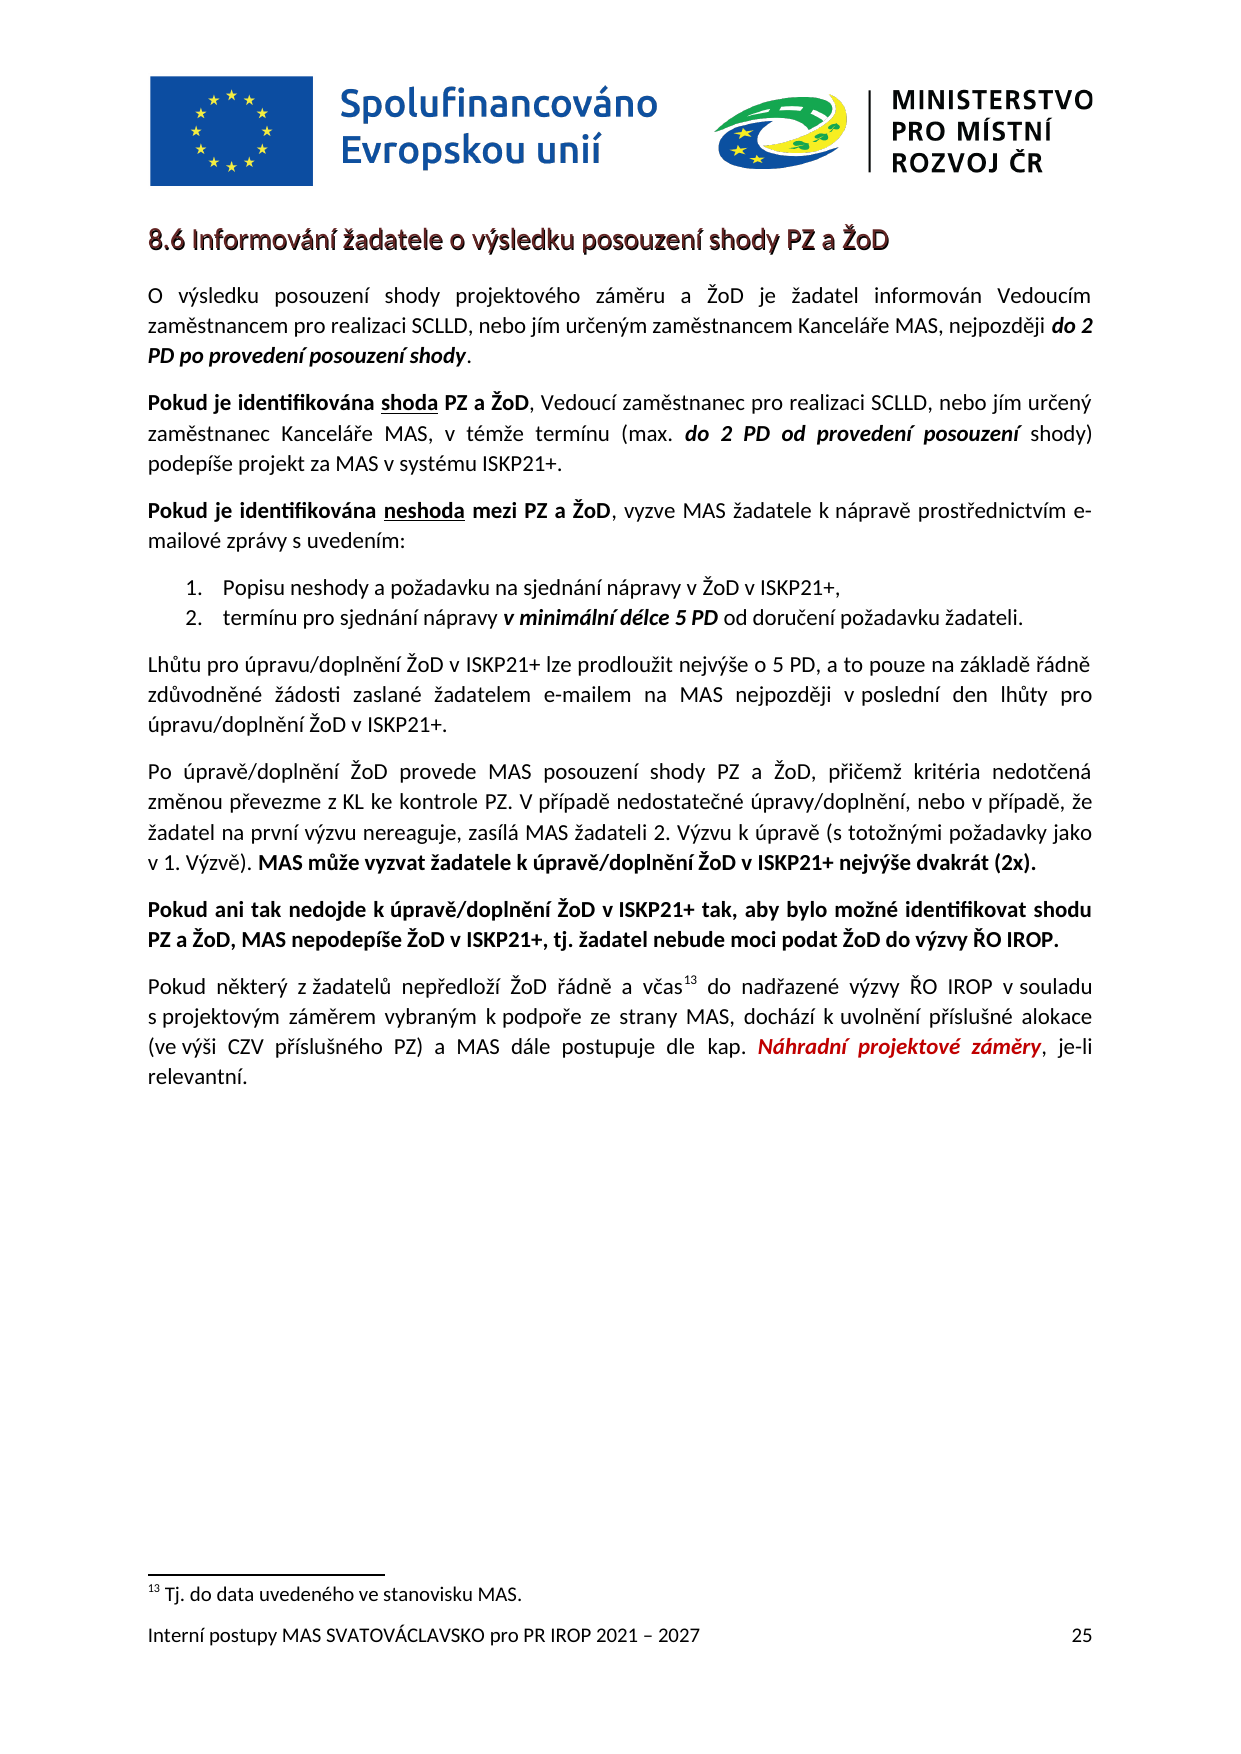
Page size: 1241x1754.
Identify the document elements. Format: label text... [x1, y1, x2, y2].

text Pokud je identifikována shoda PZ a ŽoD, Vedoucí zaměstnanec pro realizaci SCLLD, nebo jím určený zaměstnanec Kanceláře MAS, v témže termínu (max. do 2 PD od provedení posouzení shody) podepíše projekt za MAS v systému ISKP21+. [148, 388, 1093, 477]
subtitle 8.6 Informování žadatele o výsledku posouzení shody PZ a ŽoD [148, 221, 1093, 256]
list Popisu neshody a požadavku na sjednání nápravy v ŽoD v ISKP21+, [185, 573, 1093, 601]
text Pokud je identifikována neshoda mezi PZ a ŽoD, vyzve MAS žadatele k nápravě prostřednictvím e-mailové zprávy s uvedením: [148, 496, 1093, 554]
text Lhůtu pro úpravu/doplnění ŽoD v ISKP21+ lze prodloužit nejvýše o 5 PD, a to pouze na základě řádně zdůvodněné žádosti zaslané žadatelem e-mailem na MAS nejpozději v poslední den lhůty pro úpravu/doplnění ŽoD v ISKP21+. [148, 650, 1093, 738]
list termínu pro sjednání nápravy v minimální délce 5 PD od doručení požadavku žadateli. [185, 603, 1093, 631]
picture [147, 73, 1093, 189]
text Po úpravě/doplnění ŽoD provede MAS posouzení shody PZ a ŽoD, přičemž kritéria nedotčená změnou převezme z KL ke kontrole PZ. V případě nedostatečné úpravy/doplnění, nebo v případě, že žadatel na první výzvu nereaguje, zasílá MAS žadateli 2. Výzvu k úpravě (s totožnými požadavky jako v 1. Výzvě). MAS může vyzvat žadatele k úpravě/doplnění ŽoD v ISKP21+ nejvýše dvakrát (2x). [148, 757, 1093, 876]
text Pokud ani tak nedojde k úpravě/doplnění ŽoD v ISKP21+ tak, aby bylo možné identifikovat shodu PZ a ŽoD, MAS nepodepíše ŽoD v ISKP21+, tj. žadatel nebude moci podat ŽoD do výzvy ŘO IROP. [148, 895, 1093, 953]
text Pokud některý z žadatelů nepředloží ŽoD řádně a včas do nadřazené výzvy ŘO IROP v souladu s projektovým záměrem vybraným k podpoře ze strany MAS, dochází k uvolnění příslušné alokace (ve výši CZV příslušného PZ) a MAS dále postupuje dle kap. Náhradní projektové záměry, je-li relevantní. [148, 972, 1093, 1090]
text O výsledku posouzení shody projektového záměru a ŽoD je žadatel informován Vedoucím zaměstnancem pro realizaci SCLLD, nebo jím určeným zaměstnancem Kanceláře MAS, nejpozději do 2 PD po provedení posouzení shody. [148, 281, 1093, 369]
